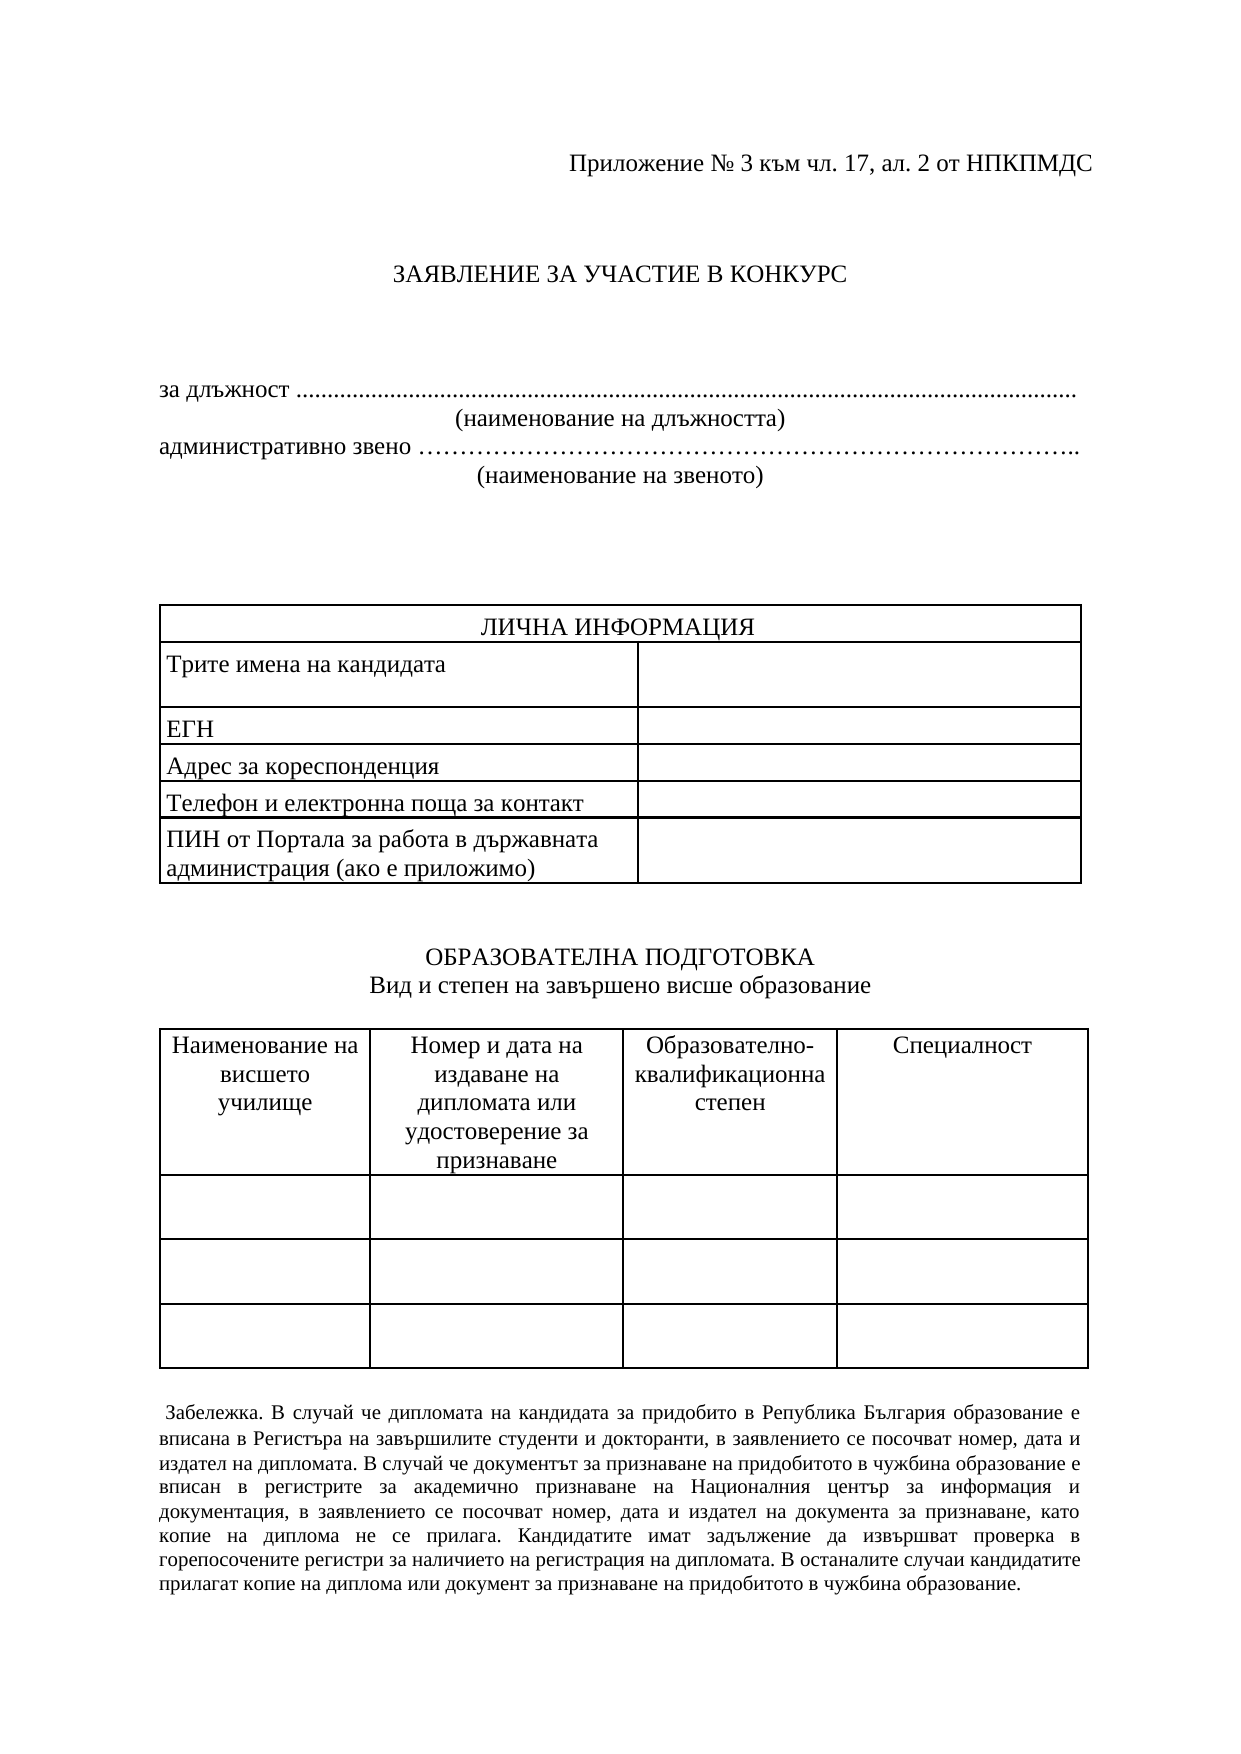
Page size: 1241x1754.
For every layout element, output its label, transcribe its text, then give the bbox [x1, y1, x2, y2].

text Приложение № 3 към чл. 17, ал. 2 от НПКПМДС [148, 148, 1093, 176]
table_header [148, 259, 1093, 1595]
